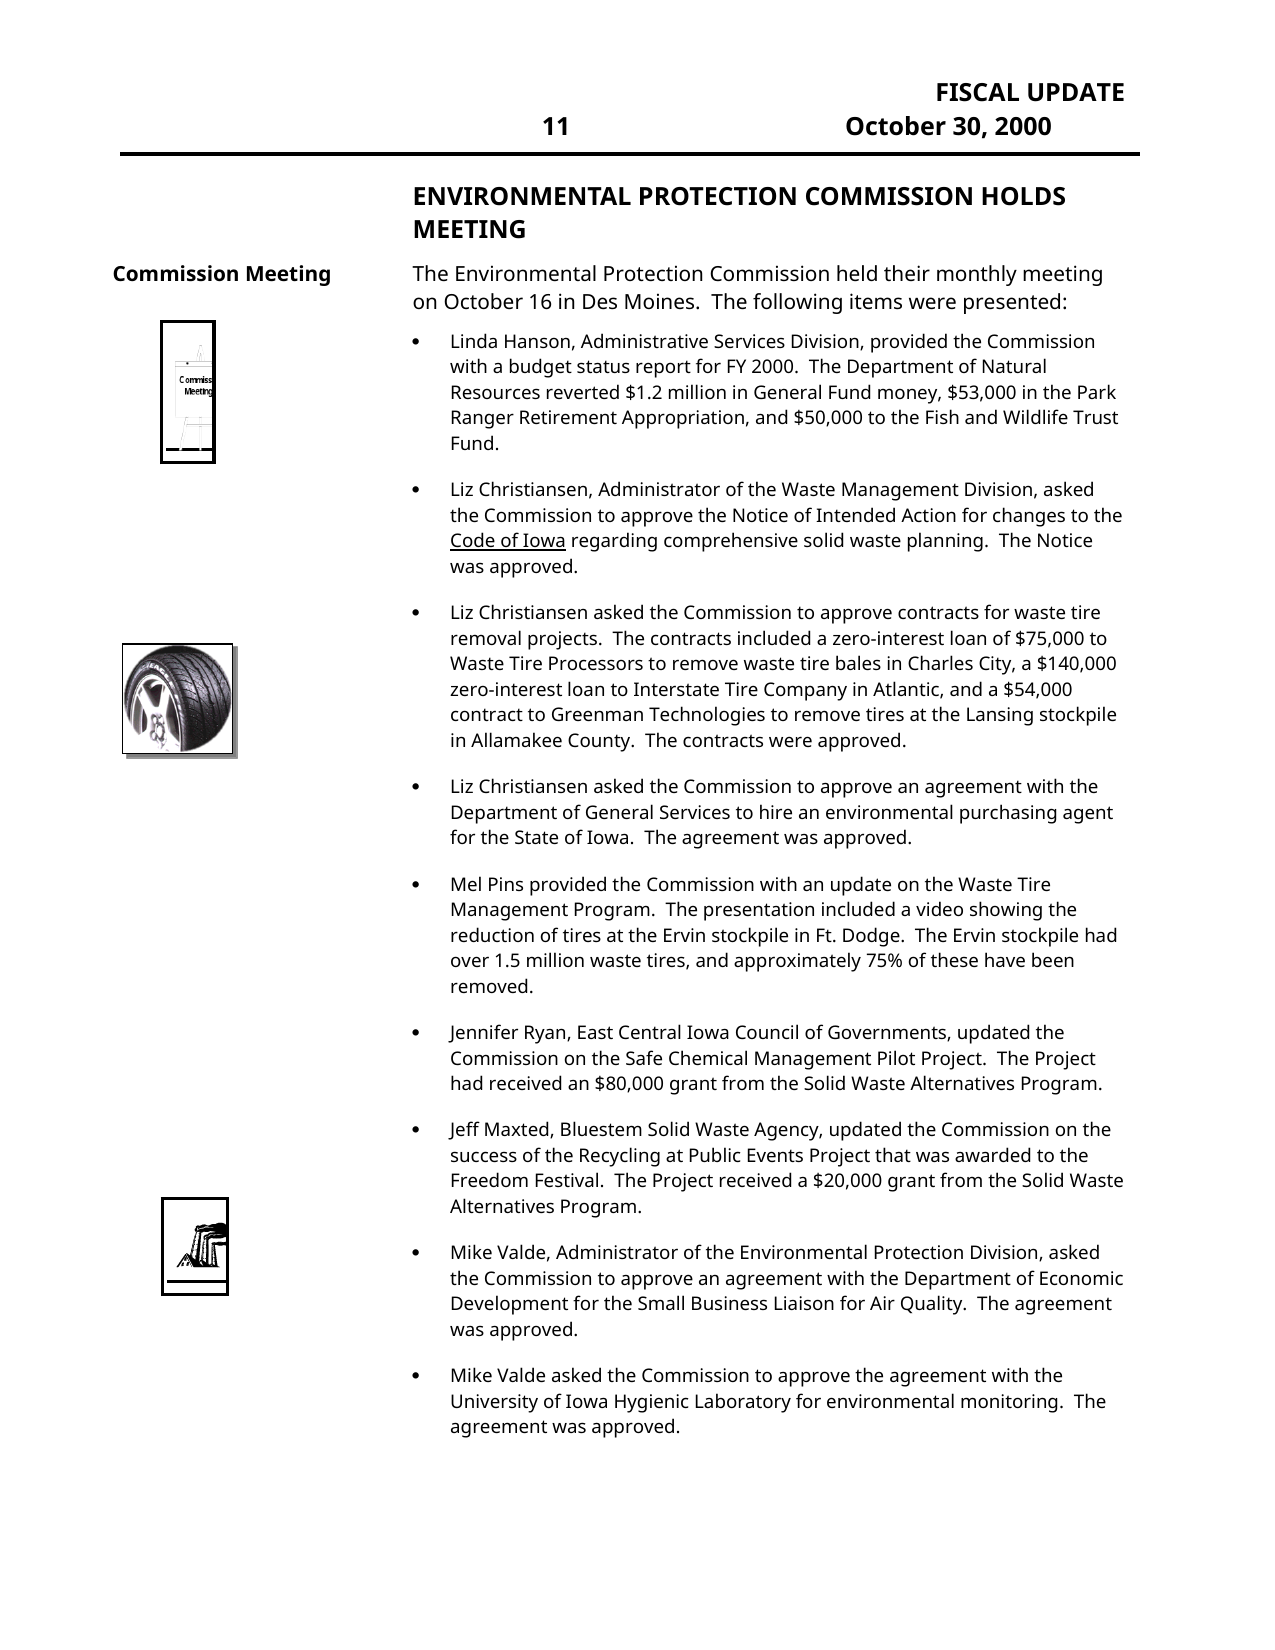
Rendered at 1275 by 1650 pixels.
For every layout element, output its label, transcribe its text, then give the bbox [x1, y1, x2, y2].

text Jennifer Ryan, East Central Iowa Council of Governments, updated the Commission on the Safe Chemical Management Pilot Project. The Project had received an $80,000 grant from the Solid Waste Alternatives Program. [412, 1019, 1125, 1096]
text Jeff Maxted, Bluestem Solid Waste Agency, updated the Commission on the success of the Recycling at Public Events Project that was awarded to the Freedom Festival. The Project received a $20,000 grant from the Solid Waste Alternatives Program. [412, 1117, 1125, 1219]
text Linda Hanson, Administrative Services Division, provided the Commission with a budget status report for FY 2000. The Department of Natural Resources reverted $1.2 million in General Fund money, $53,000 in the Park Ranger Retirement Appropriation, and $50,000 to the Fish and Wildlife Trust Fund. [412, 328, 1125, 456]
text Liz Christiansen, Administrator of the Waste Management Division, asked the Commission to approve the Notice of Intended Action for changes to the Code of Iowa regarding comprehensive solid waste planning. The Notice was approved. [412, 477, 1125, 579]
text Liz Christiansen asked the Commission to approve contracts for waste tire removal projects. The contracts included a zero-interest loan of $75,000 to Waste Tire Processors to remove waste tire bales in Charles City, a $140,000 zero-interest loan to Interstate Tire Company in Atlantic, and a $54,000 contract to Greenman Technologies to remove tires at the Lansing stockpile in Allamakee County. The contracts were approved. [412, 599, 1125, 753]
picture [123, 645, 232, 753]
title Environmental Protection Commission Holds Meeting [412, 178, 1125, 246]
text Liz Christiansen asked the Commission to approve an agreement with the Department of General Services to hire an environmental purchasing agent for the State of Iowa. The agreement was approved. [412, 773, 1125, 850]
text Commission Meeting The Environmental Protection Commission held their monthly meeting on October 16 in Des Moines. The following items were presented: [112, 259, 1125, 316]
text Mike Valde, Administrator of the Environmental Protection Division, asked the Commission to approve an agreement with the Department of Economic Development for the Small Business Liaison for Air Quality. The agreement was approved. [412, 1239, 1125, 1342]
text Mike Valde asked the Commission to approve the agreement with the University of Iowa Hygienic Laboratory for environmental monitoring. The agreement was approved. [412, 1362, 1125, 1439]
text Mel Pins provided the Commission with an update on the Waste Tire Management Program. The presentation included a video showing the reduction of tires at the Ervin stockpile in Ft. Dodge. The Ervin stockpile had over 1.5 million waste tires, and approximately 75% of these have been removed. [412, 871, 1125, 998]
